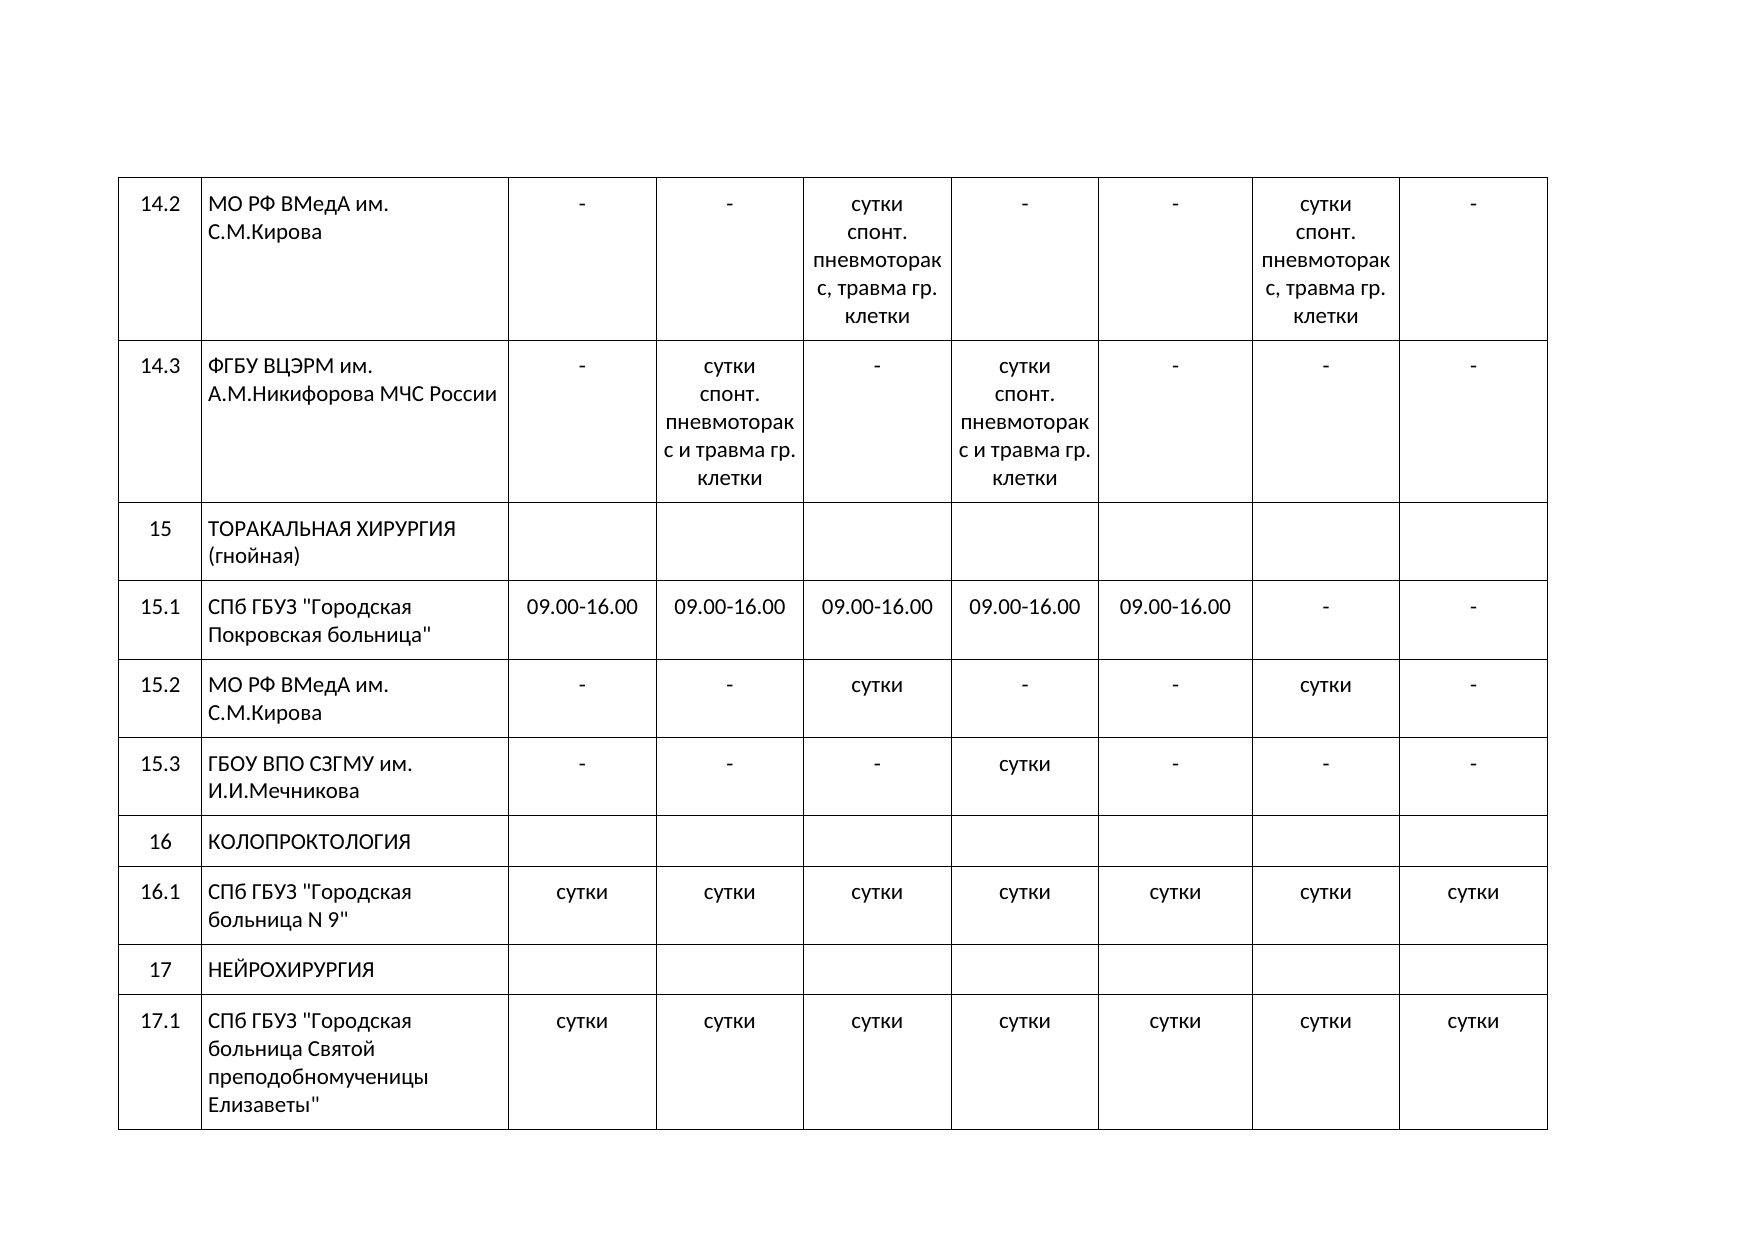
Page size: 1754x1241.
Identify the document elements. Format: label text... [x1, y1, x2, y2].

table_cell МО РФ ВМедА им. С.М.Кирова [202, 660, 508, 737]
table_cell ГБОУ ВПО СЗГМУ им. И.И.Мечникова [202, 738, 508, 815]
table_cell 15.3 [119, 738, 201, 815]
table_cell 09.00-16.00 [804, 581, 951, 659]
table_cell - [1099, 341, 1252, 502]
table_cell [952, 816, 1098, 866]
table_cell 09.00-16.00 [1099, 581, 1252, 659]
table_cell сутки [1099, 867, 1252, 944]
table_cell [1400, 816, 1547, 866]
table_cell СПб ГБУЗ "Городская Покровская больница" [202, 581, 508, 659]
table_cell [509, 503, 656, 580]
table_cell - [1253, 581, 1399, 659]
table_cell [804, 816, 951, 866]
table_cell НЕЙРОХИРУРГИЯ [202, 945, 508, 994]
table_cell ФГБУ ВЦЭРМ им. А.М.Никифорова МЧС России [202, 341, 508, 502]
table_cell - [804, 738, 951, 815]
table_cell [509, 816, 656, 866]
table_cell 09.00-16.00 [657, 581, 803, 659]
table_cell [1099, 945, 1252, 994]
table_cell 15.2 [119, 660, 201, 737]
table_cell сутки [657, 867, 803, 944]
table_cell [1400, 945, 1547, 994]
table_cell 16.1 [119, 867, 201, 944]
table_cell [1253, 816, 1399, 866]
table_cell - [1400, 341, 1547, 502]
table_cell сутки [509, 867, 656, 944]
table_cell [952, 945, 1098, 994]
table_cell - [657, 738, 803, 815]
table_cell [657, 945, 803, 994]
table_cell 15.1 [119, 581, 201, 659]
table_cell 15 [119, 503, 201, 580]
table_cell [804, 945, 951, 994]
table_cell сутки [1253, 867, 1399, 944]
table_cell 17 [119, 945, 201, 994]
table_cell сутки [657, 995, 803, 1129]
table_cell сутки [952, 738, 1098, 815]
table_cell [657, 503, 803, 580]
table_cell сутки [952, 867, 1098, 944]
table_cell СПб ГБУЗ "Городская больница Святой преподобномученицы Елизаветы" [202, 995, 508, 1129]
table_cell [1253, 945, 1399, 994]
table_cell 09.00-16.00 [952, 581, 1098, 659]
table_cell [657, 816, 803, 866]
table_cell сутки спонт. пневмоторакс, травма гр. клетки [1253, 178, 1399, 339]
table_cell - [657, 660, 803, 737]
table_cell сутки [804, 867, 951, 944]
table_cell - [1400, 738, 1547, 815]
table_cell сутки [1253, 660, 1399, 737]
table_cell сутки [509, 995, 656, 1129]
table_cell сутки спонт. пневмоторакс и травма гр. клетки [657, 341, 803, 502]
table_cell 09.00-16.00 [509, 581, 656, 659]
table_cell сутки [804, 995, 951, 1129]
table_cell - [1400, 660, 1547, 737]
table_cell - [952, 178, 1098, 339]
table_cell - [1099, 660, 1252, 737]
table_cell 17.1 [119, 995, 201, 1129]
table_cell - [1099, 738, 1252, 815]
table_cell сутки [1400, 995, 1547, 1129]
table_cell - [804, 341, 951, 502]
table_cell сутки спонт. пневмоторакс и травма гр. клетки [952, 341, 1098, 502]
table_cell - [1099, 178, 1252, 339]
table_cell 14.2 [119, 178, 201, 339]
table_cell сутки [952, 995, 1098, 1129]
table_cell [952, 503, 1098, 580]
table_cell - [1400, 581, 1547, 659]
table_cell - [1400, 178, 1547, 339]
table_cell - [509, 341, 656, 502]
table_cell [1099, 503, 1252, 580]
table_cell 14.3 [119, 341, 201, 502]
table_cell 16 [119, 816, 201, 866]
table_cell [1099, 816, 1252, 866]
table_cell - [509, 178, 656, 339]
table_cell - [1253, 341, 1399, 502]
table_cell МО РФ ВМедА им. С.М.Кирова [202, 178, 508, 339]
table_cell сутки [1253, 995, 1399, 1129]
table_cell [1400, 503, 1547, 580]
table_cell сутки [804, 660, 951, 737]
table_cell сутки [1400, 867, 1547, 944]
table_cell [804, 503, 951, 580]
table_cell КОЛОПРОКТОЛОГИЯ [202, 816, 508, 866]
table_cell - [509, 738, 656, 815]
table_cell - [509, 660, 656, 737]
table_cell СПб ГБУЗ "Городская больница N 9" [202, 867, 508, 944]
table_cell [509, 945, 656, 994]
table_cell [1253, 503, 1399, 580]
table_cell сутки спонт. пневмоторакс, травма гр. клетки [804, 178, 951, 339]
table_cell - [657, 178, 803, 339]
table_cell - [1253, 738, 1399, 815]
table_cell сутки [1099, 995, 1252, 1129]
table_cell ТОРАКАЛЬНАЯ ХИРУРГИЯ (гнойная) [202, 503, 508, 580]
table_cell - [952, 660, 1098, 737]
